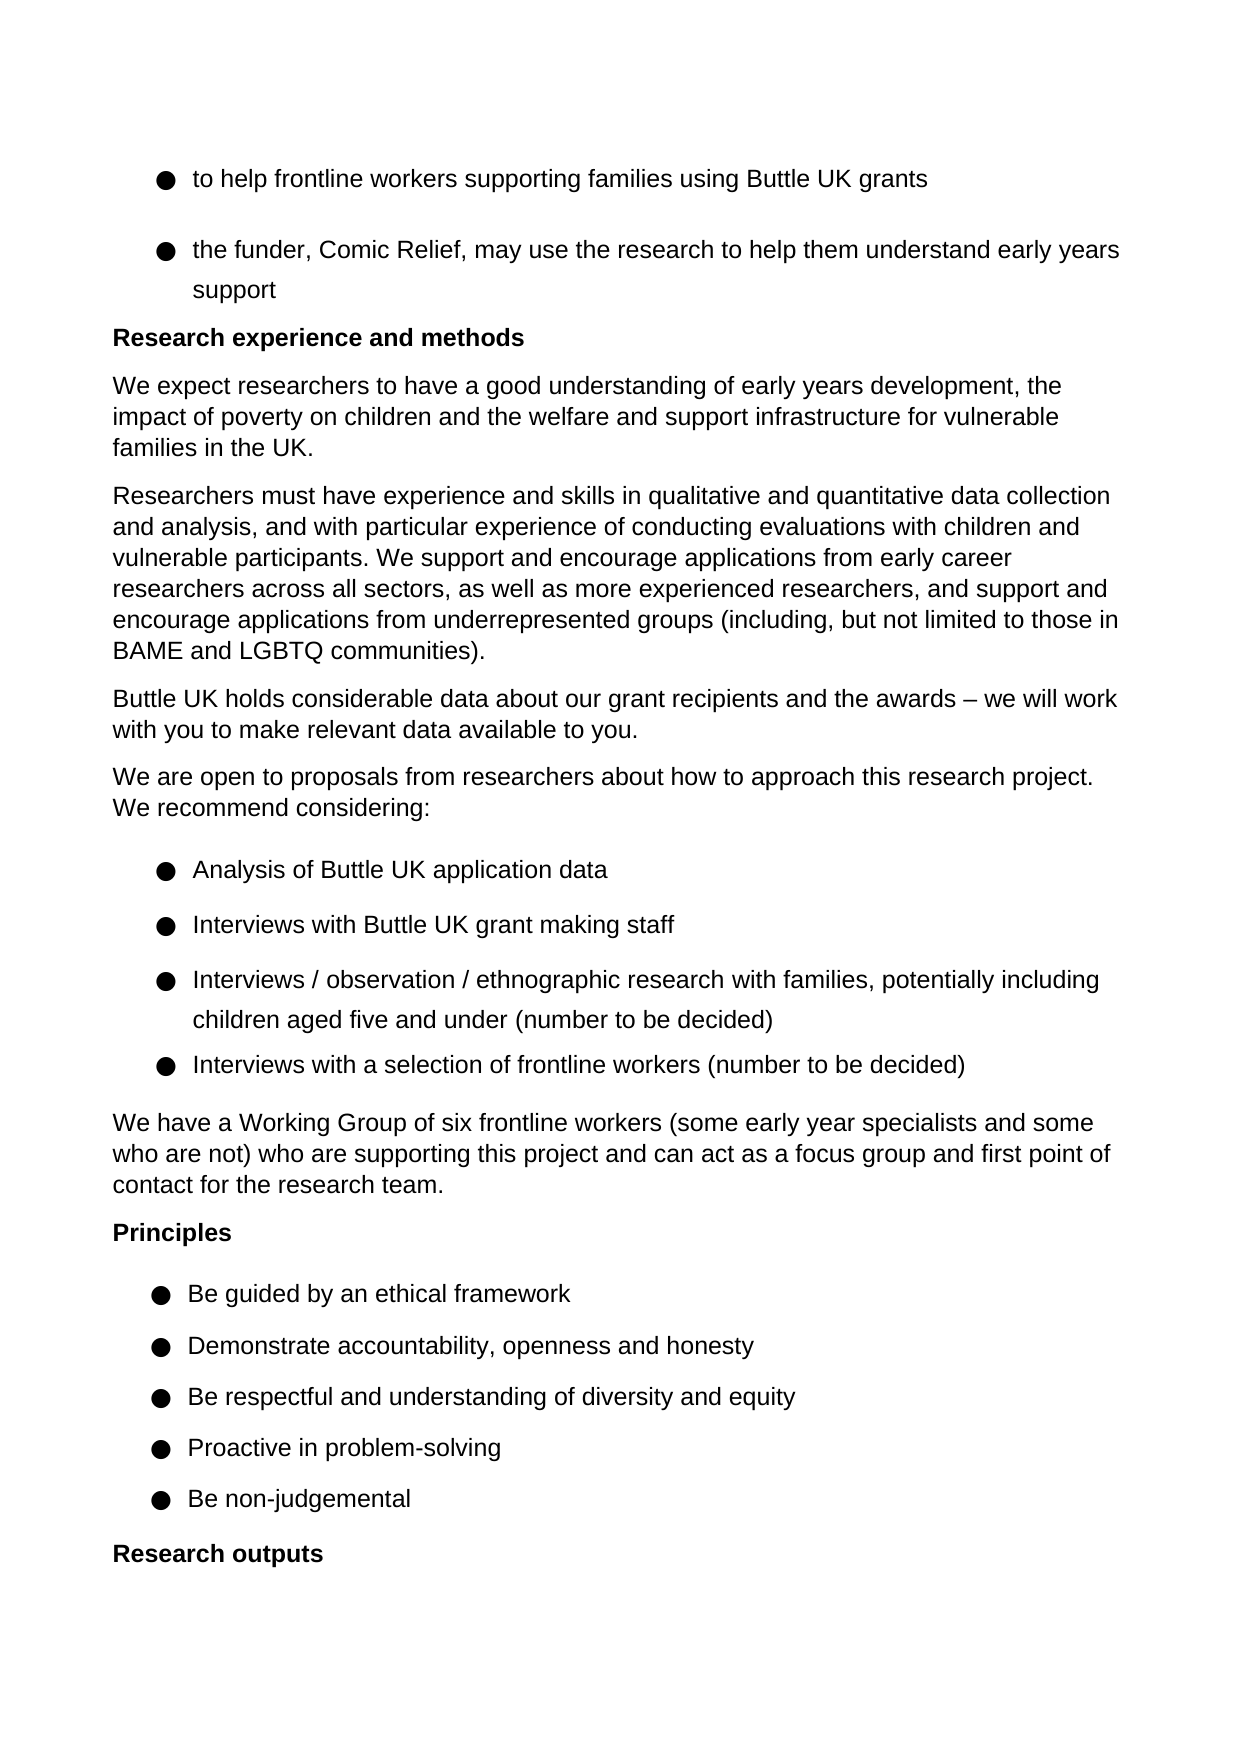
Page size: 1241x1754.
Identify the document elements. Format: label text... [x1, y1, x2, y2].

list Be guided by an ethical framework [150, 1266, 1128, 1317]
text We have a Working Group of six frontline workers (some early year specialists and some who are not) who are supporting this project and can act as a focus group and first point of contact for the research team. [112, 1108, 1128, 1199]
list Interviews with Buttle UK grant making staff [155, 896, 1128, 948]
list Be non-judgemental [150, 1471, 1128, 1522]
text Research outputs [112, 1539, 1128, 1567]
text Research experience and methods [112, 323, 1128, 352]
list Interviews / observation / ethnographic research with families, potentially including children aged five and under (number to be decided) [155, 952, 1128, 1034]
text Researchers must have experience and skills in qualitative and quantitative data collection and analysis, and with particular experience of conducting evaluations with children and vulnerable participants. We support and encourage applications from early career researchers across all sectors, as well as more experienced researchers, and support and encourage applications from underrepresented groups (including, but not limited to those in BAME and LGBTQ communities). [112, 481, 1128, 665]
list the funder, Comic Relief, may use the research to help them understand early years support [155, 222, 1128, 304]
list Demonstrate accountability, openness and honesty [150, 1317, 1128, 1368]
list Interviews with a selection of frontline workers (number to be decided) [155, 1036, 1128, 1088]
text We expect researchers to have a good understanding of early years development, the impact of poverty on children and the welfare and support infrastructure for vulnerable families in the UK. [112, 371, 1128, 462]
text We are open to proposals from researchers about how to approach this research project. We recommend considering: [112, 762, 1128, 822]
text Buttle UK holds considerable data about our grant recipients and the awards – we will work with you to make relevant data available to you. [112, 684, 1128, 743]
list to help frontline workers supporting families using Buttle UK grants [155, 150, 1128, 201]
text Principles [112, 1218, 1128, 1247]
list Be respectful and understanding of diversity and equity [150, 1368, 1128, 1419]
list Analysis of Buttle UK application data [155, 841, 1128, 892]
list Proactive in problem-solving [150, 1419, 1128, 1471]
